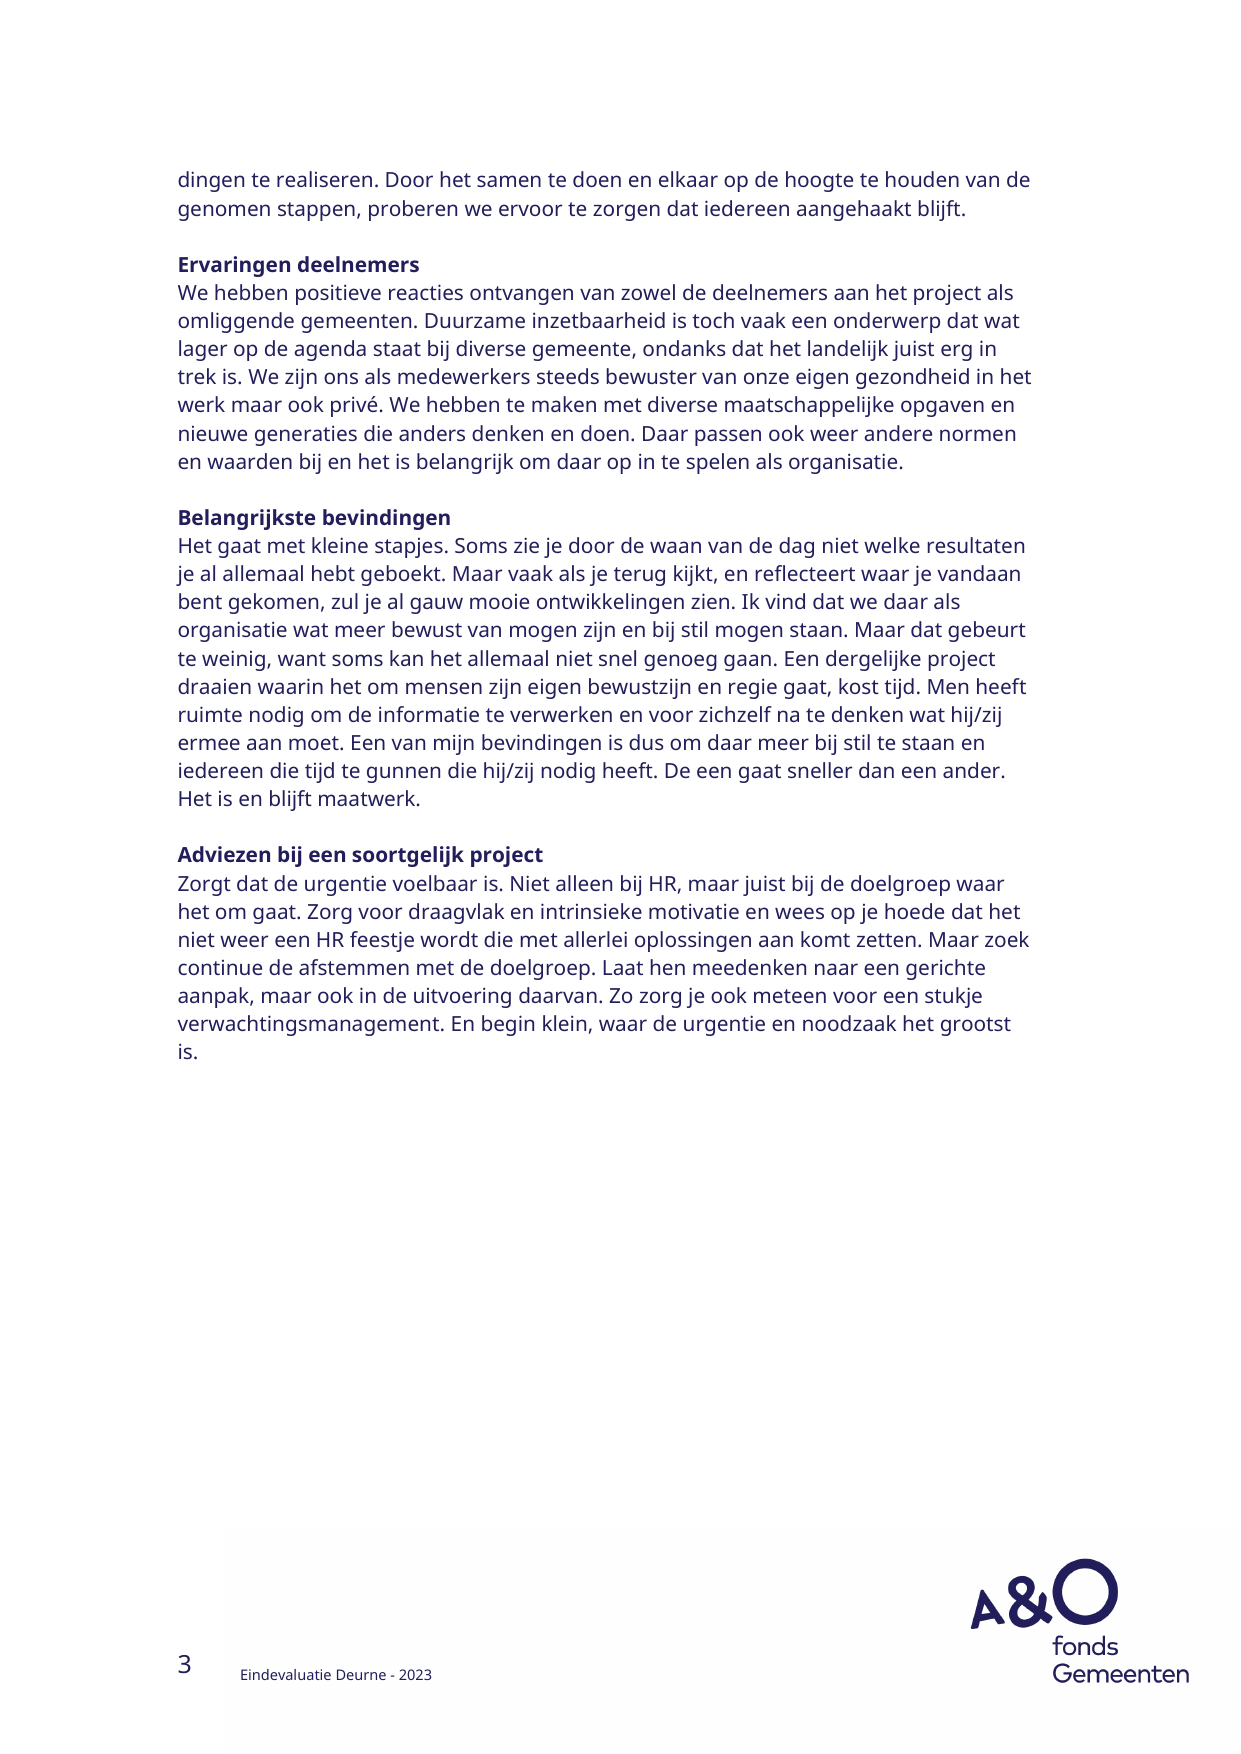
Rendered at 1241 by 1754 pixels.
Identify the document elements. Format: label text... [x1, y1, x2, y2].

picture [224, 1523, 1239, 1754]
text Belangrijkste bevindingen [177, 503, 1033, 531]
text Zorgt dat de urgentie voelbaar is. Niet alleen bij HR, maar juist bij de doelgroep waar het om gaat. Zorg voor draagvlak en intrinsieke motivatie en wees op je hoede dat het niet weer een HR feestje wordt die met allerlei oplossingen aan komt zetten. Maar zoek continue de afstemmen met de doelgroep. Laat hen meedenken naar een gerichte aanpak, maar ook in de uitvoering daarvan. Zo zorg je ook meteen voor een stukje verwachtingsmanagement. En begin klein, waar de urgentie en noodzaak het grootst is. [177, 868, 1033, 1065]
text Adviezen bij een soortgelijk project [177, 840, 1033, 868]
text Het gaat met kleine stapjes. Soms zie je door de waan van de dag niet welke resultaten je al allemaal hebt geboekt. Maar vaak als je terug kijkt, en reflecteert waar je vandaan bent gekomen, zul je al gauw mooie ontwikkelingen zien. Ik vind dat we daar als organisatie wat meer bewust van mogen zijn en bij stil mogen staan. Maar dat gebeurt te weinig, want soms kan het allemaal niet snel genoeg gaan. Een dergelijke project draaien waarin het om mensen zijn eigen bewustzijn en regie gaat, kost tijd. Men heeft ruimte nodig om de informatie te verwerken en voor zichzelf na te denken wat hij/zij ermee aan moet. Een van mijn bevindingen is dus om daar meer bij stil te staan en iedereen die tijd te gunnen die hij/zij nodig heeft. De een gaat sneller dan een ander. Het is en blijft maatwerk. [177, 531, 1033, 812]
text Ervaringen deelnemers We hebben positieve reacties ontvangen van zowel de deelnemers aan het project als omliggende gemeenten. Duurzame inzetbaarheid is toch vaak een onderwerp dat wat lager op de agenda staat bij diverse gemeente, ondanks dat het landelijk juist erg in trek is. We zijn ons als medewerkers steeds bewuster van onze eigen gezondheid in het werk maar ook privé. We hebben te maken met diverse maatschappelijke opgaven en nieuwe generaties die anders denken en doen. Daar passen ook weer andere normen en waarden bij en het is belangrijk om daar op in te spelen als organisatie. [177, 250, 1033, 475]
